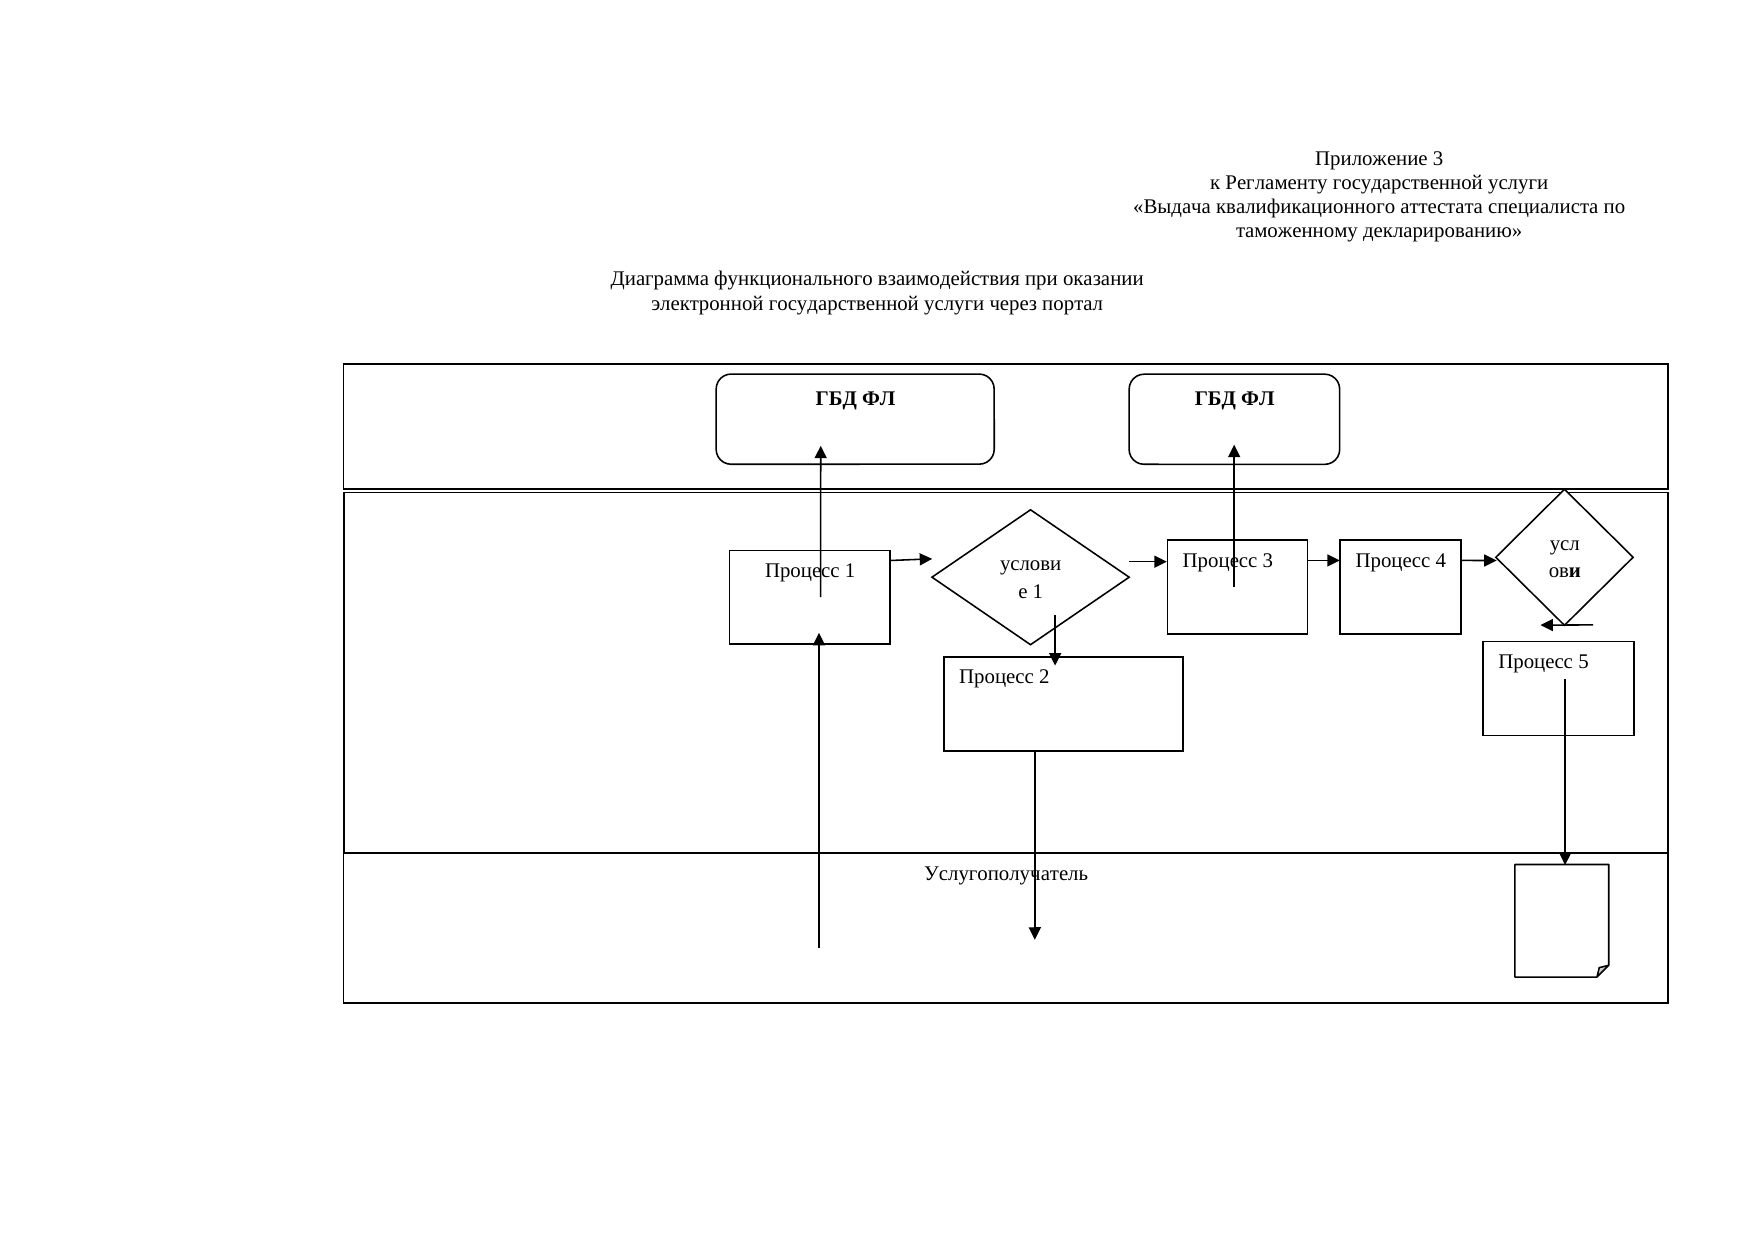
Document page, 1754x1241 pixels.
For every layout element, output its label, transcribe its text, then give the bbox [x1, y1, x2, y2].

text «Выдача квалификационного аттестата специалиста по таможенному декларированию» [1122, 194, 1636, 242]
text Диаграмма функционального взаимодействия при оказании [118, 266, 1636, 290]
text электронной государственной услуги через портал [118, 290, 1636, 314]
text Приложение 3 к Регламенту государственной услуги [1122, 146, 1636, 194]
